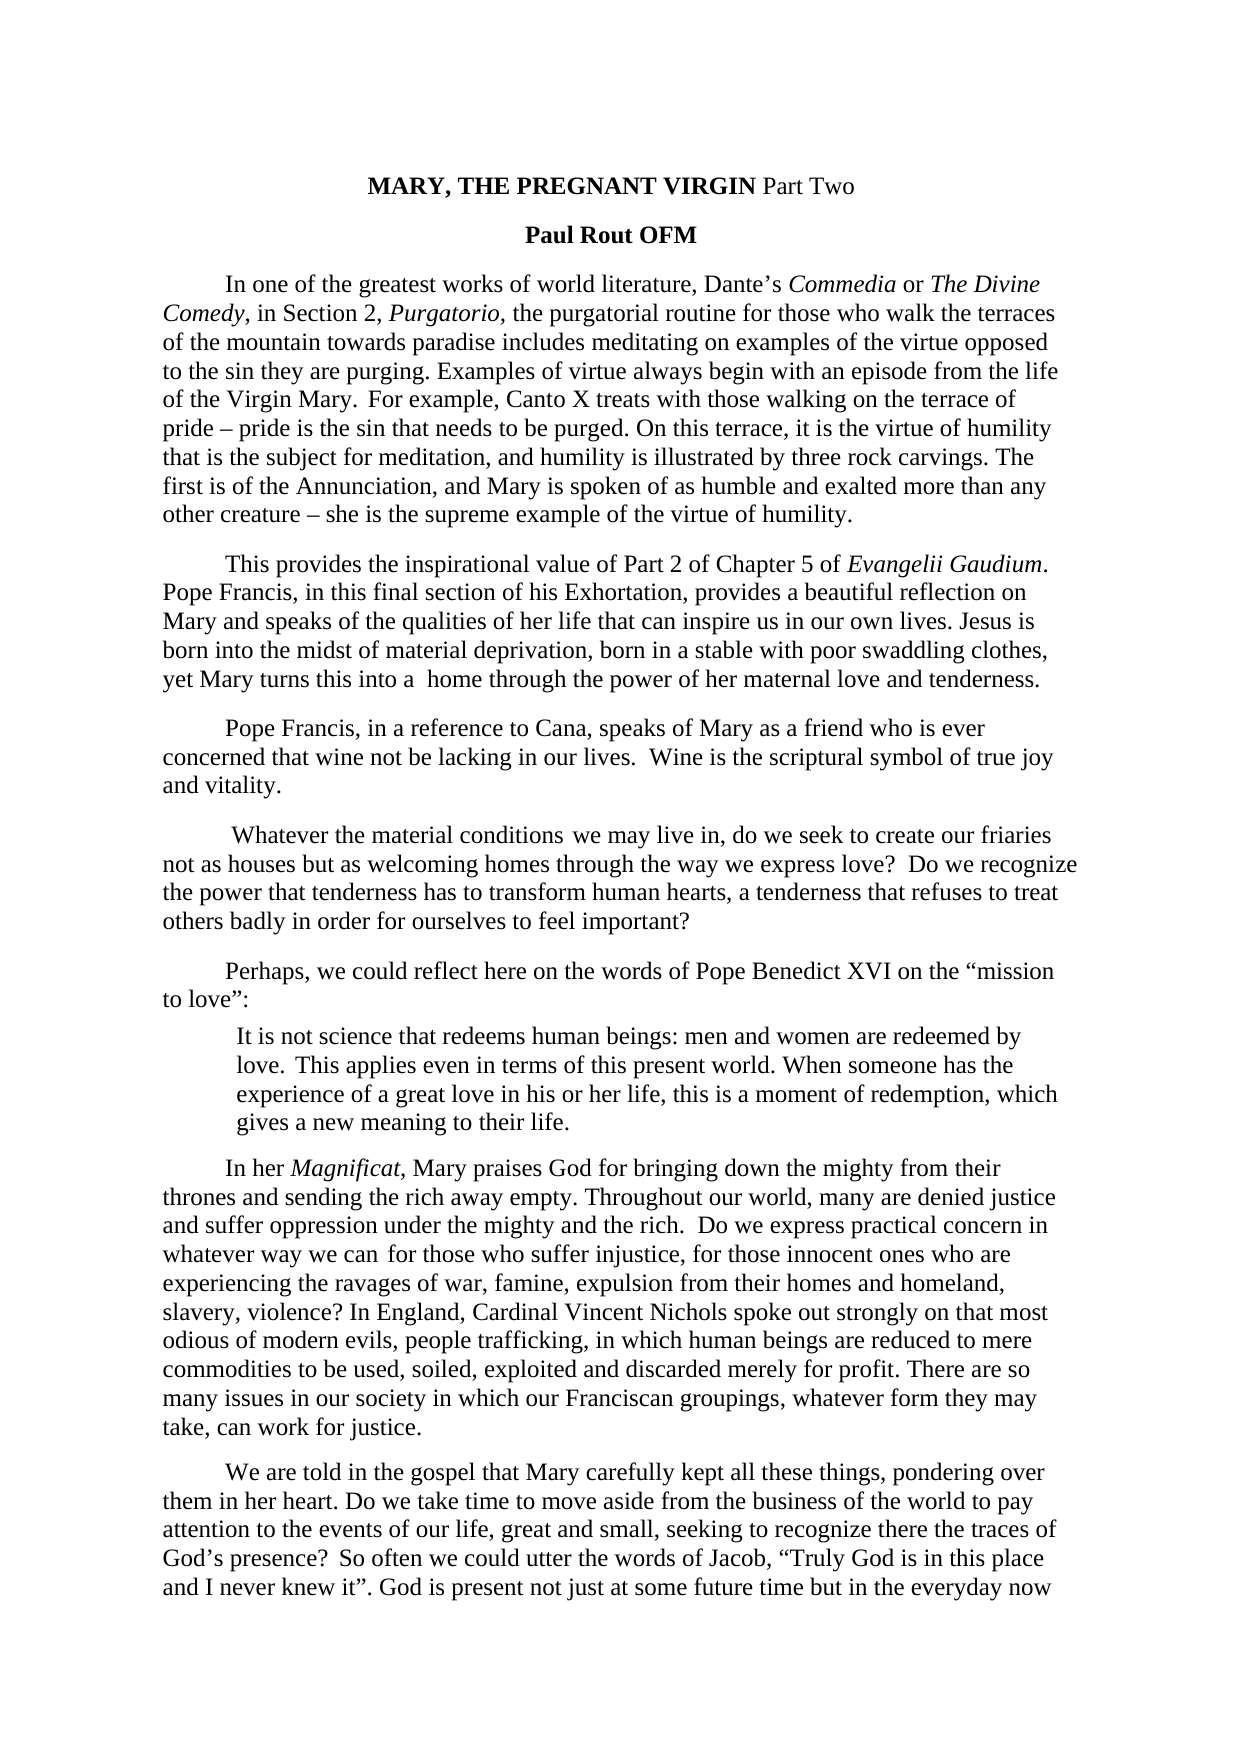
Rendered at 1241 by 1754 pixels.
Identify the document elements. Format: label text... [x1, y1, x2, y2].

text This provides the inspirational value of Part 2 of Chapter 5 of Evangelii Gaudium. Pope Francis, in this final section of his Exhortation, provides a beautiful reflection on Mary and speaks of the qualities of her life that can inspire us in our own lives. Jesus is born into the midst of material deprivation, born in a stable with poor swaddling clothes, yet Mary turns this into a home through the power of her maternal love and tenderness. [162, 549, 1071, 692]
text In her Magnificat, Mary praises God for bringing down the mighty from their thrones and sending the rich away empty. Throughout our world, many are denied justice and suffer oppression under the mighty and the rich. Do we express practical concern in whatever way we can for those who suffer injustice, for those innocent ones who are experiencing the ravages of war, famine, expulsion from their homes and homeland, slavery, violence? In England, Cardinal Vincent Nichols spoke out strongly on that most odious of modern evils, people trafficking, in which human beings are reduced to mere commodities to be used, soiled, exploited and discarded merely for profit. There are so many issues in our society in which our Franciscan groupings, whatever form they may take, can work for justice. [162, 1153, 1074, 1441]
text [162, 1457, 1074, 1601]
text It is not science that redeems human beings: men and women are redeemed by love. This applies even in terms of this present world. When someone has the experience of a great love in his or her life, this is a moment of redemption, which gives a new meaning to their life. [236, 1021, 1074, 1136]
text MARY, THE PREGNANT VIRGIN Part Two [162, 171, 1060, 199]
text Pope Francis, in a reference to Cana, speaks of Mary as a friend who is ever concerned that wine not be lacking in our lives. Wine is the scriptural symbol of true joy and vitality. [162, 713, 1071, 799]
text Whatever the material conditions we may live in, do we seek to create our friaries not as houses but as welcoming homes through the way we express love? Do we recognize the power that tenderness has to transform human hearts, a tenderness that refuses to treat others badly in order for ourselves to feel important? [162, 820, 1077, 935]
text Paul Rout OFM [162, 220, 1060, 249]
text Perhaps, we could reflect here on the words of Pope Benedict XVI on the “mission to love”: [162, 956, 1074, 1013]
text In one of the greatest works of world literature, Dante’s Commedia or The Divine Comedy, in Section 2, Purgatorio, the purgatorial routine for those who walk the terraces of the mountain towards paradise includes meditating on examples of the virtue opposed to the sin they are purging. Examples of virtue always begin with an episode from the life of the Virgin Mary. For example, Canto X treats with those walking on the terrace of pride – pride is the sin that needs to be purged. On this terrace, it is the virtue of humility that is the subject for meditation, and humility is illustrated by three rock carvings. The first is of the Annunciation, and Mary is spoken of as humble and exalted more than any other creature – she is the supreme example of the virtue of humility. [162, 269, 1071, 528]
